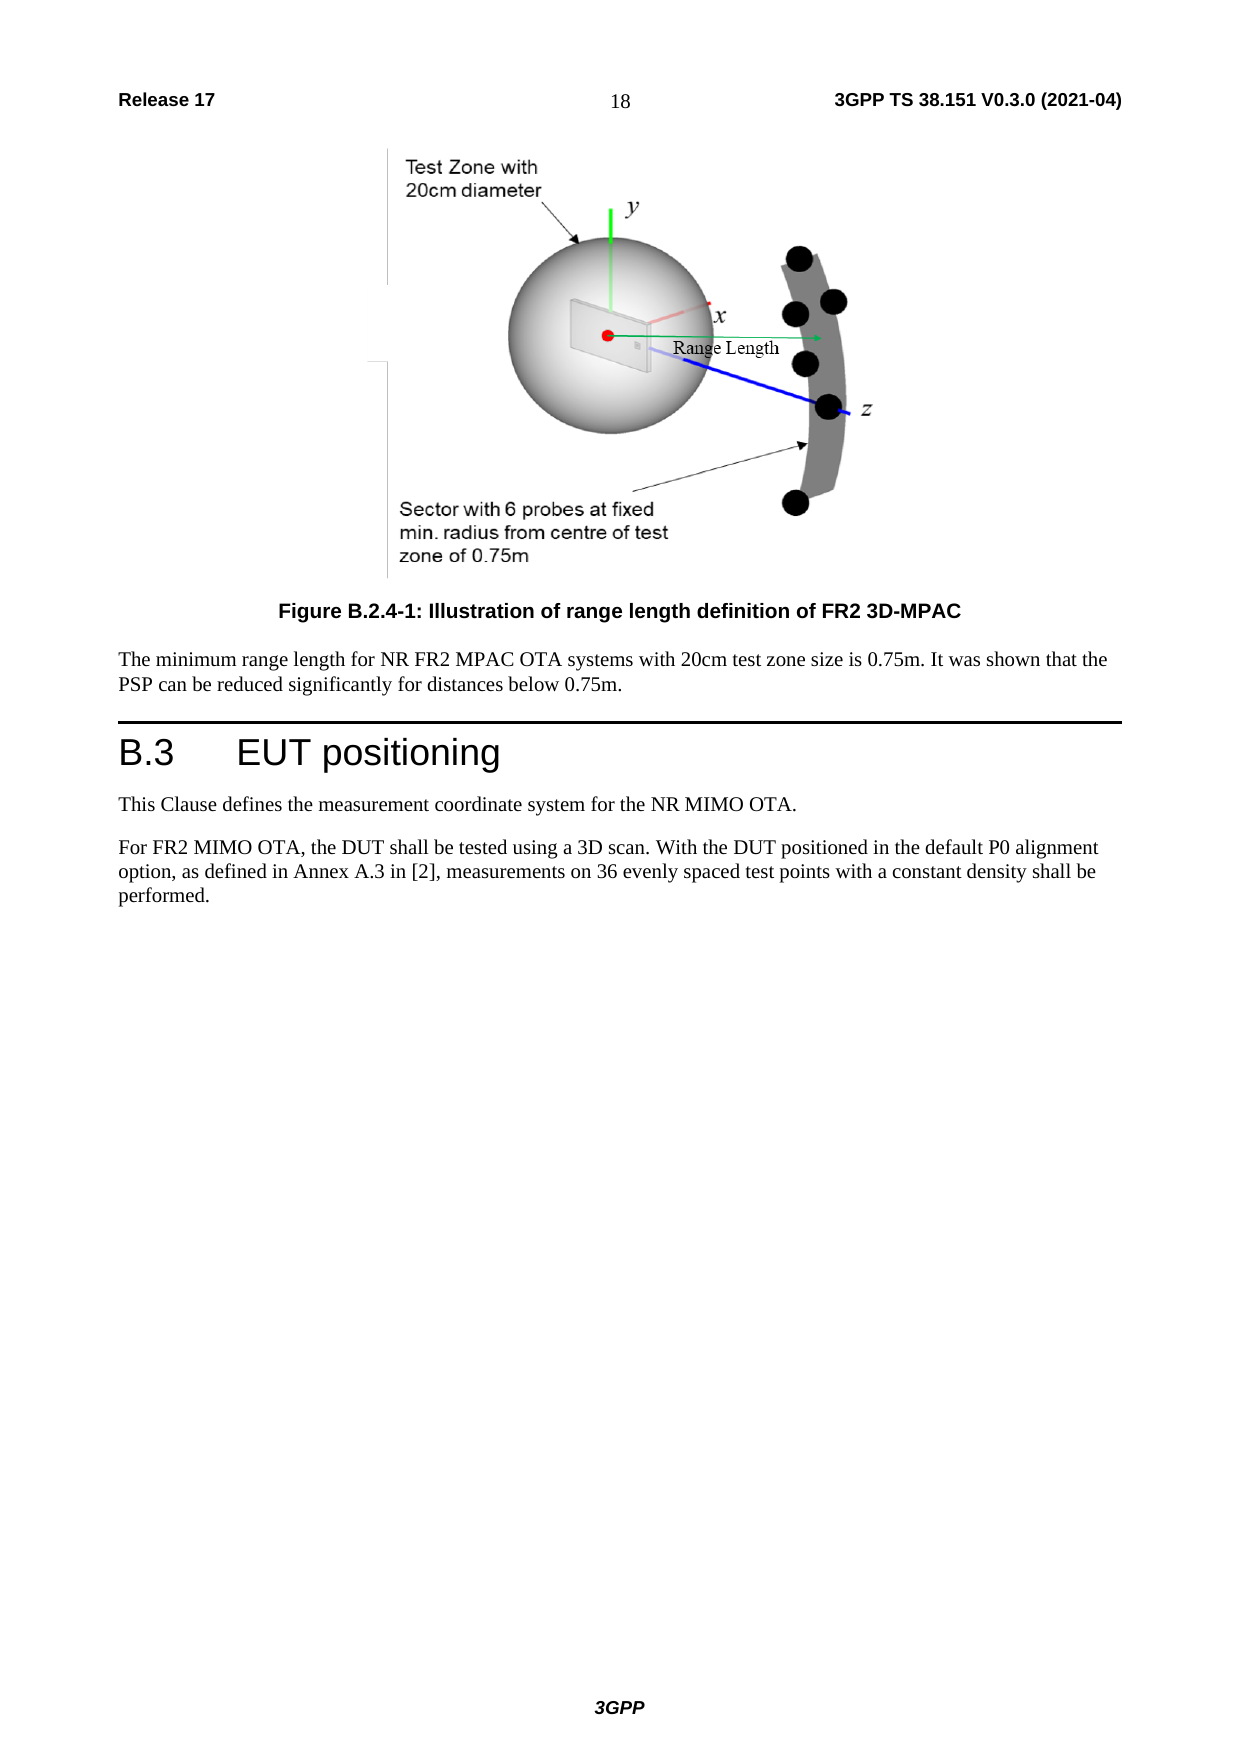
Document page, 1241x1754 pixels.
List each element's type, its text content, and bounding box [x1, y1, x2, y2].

text This Clause defines the measurement coordinate system for the NR MIMO OTA. [118, 792, 1122, 816]
picture [366, 147, 874, 580]
subtitle B.3 EUT positioning [118, 724, 1122, 773]
text For FR2 MIMO OTA, the DUT shall be tested using a 3D scan. With the DUT positioned in the default P0 alignment option, as defined in Annex A.3 in [2], measurements on 36 evenly spaced test points with a constant density shall be performed. [118, 834, 1122, 907]
text The minimum range length for NR FR2 MPAC OTA systems with 20cm test zone size is 0.75m. It was shown that the PSP can be reduced significantly for distances below 0.75m. [118, 647, 1122, 696]
text Figure B.2.4-1: Illustration of range length definition of FR2 3D-MPAC [118, 598, 1122, 622]
